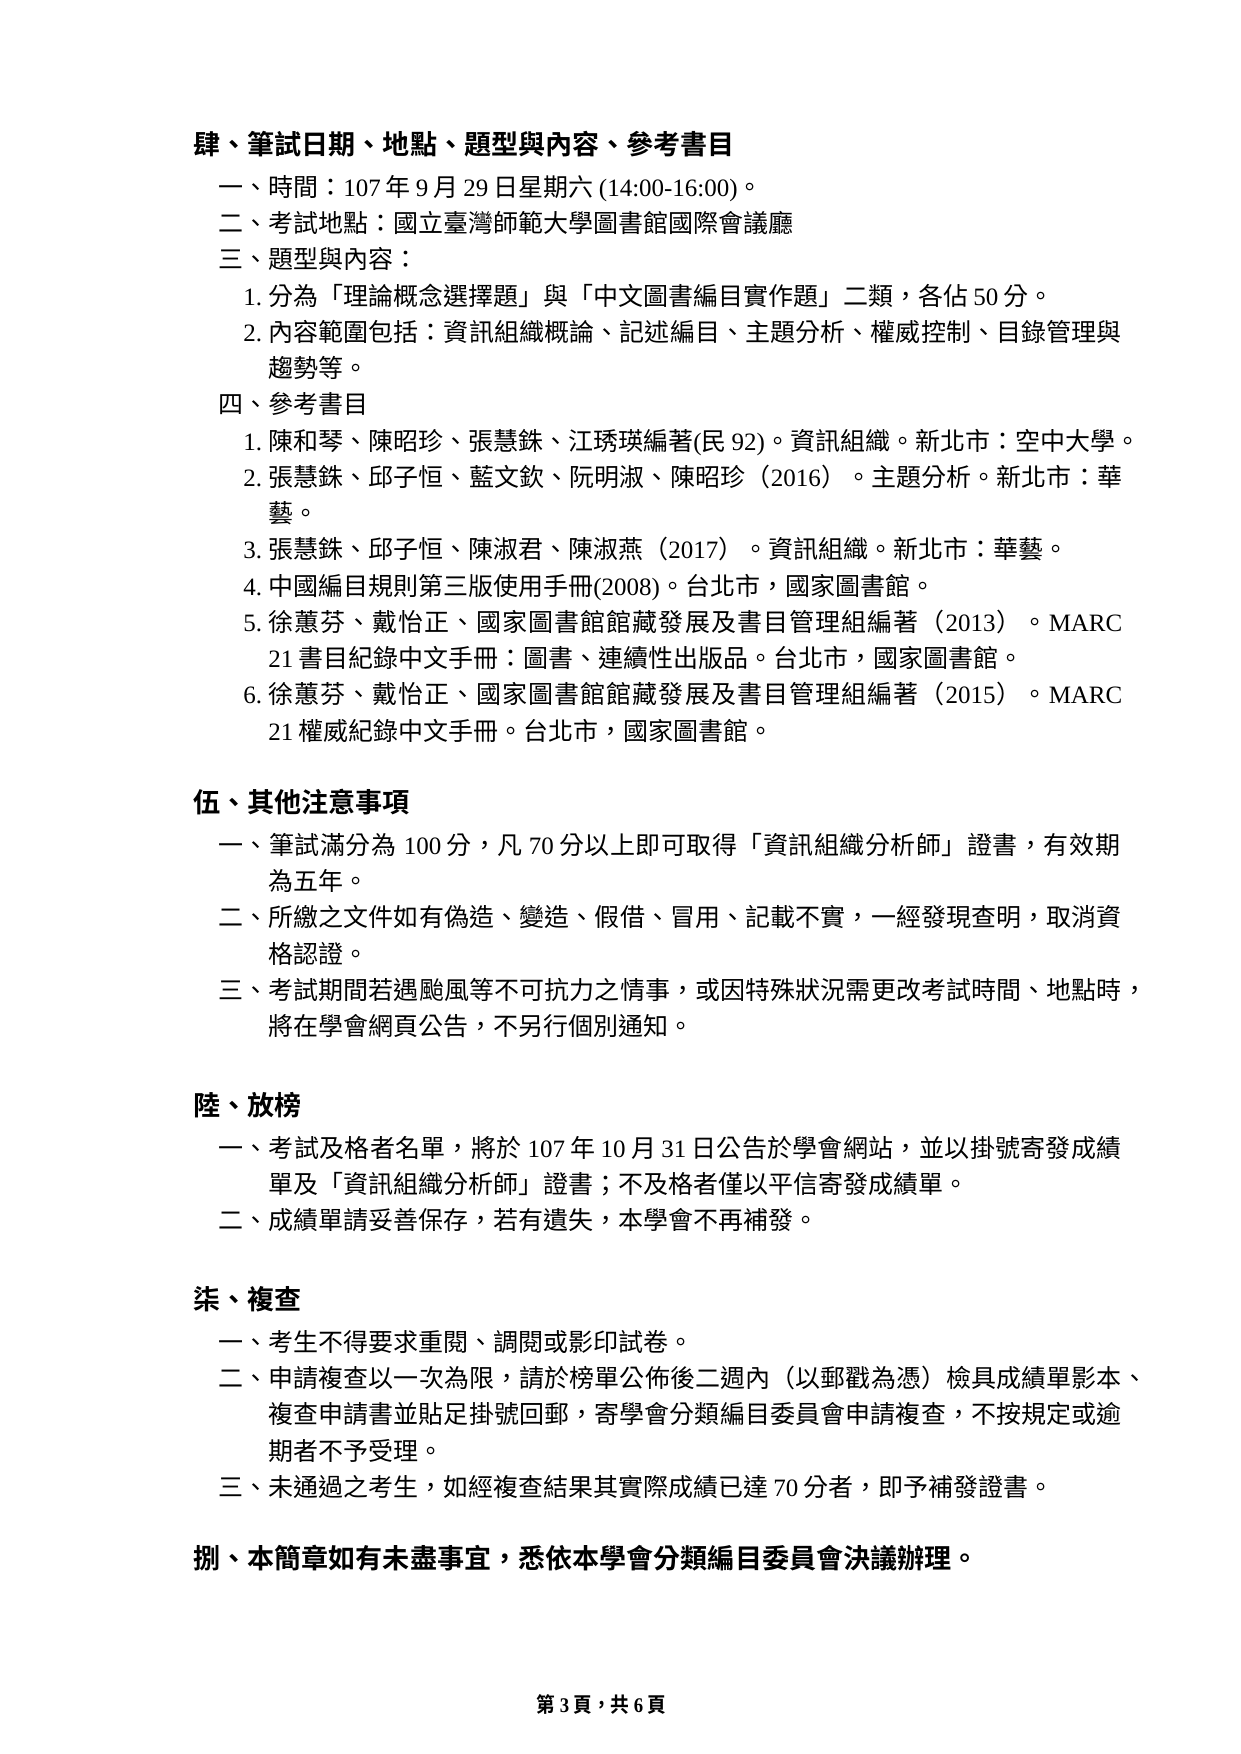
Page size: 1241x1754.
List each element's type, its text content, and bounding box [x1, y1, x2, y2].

list 內容範圍包括：資訊組織概論、記述編目、主題分析、權威控制、目錄管理與趨勢等。 [243, 312, 1122, 385]
text 一、考生不得要求重閱、調閱或影印試卷。 [218, 1322, 1122, 1359]
text 一、考試及格者名單，將於107年10月31日公告於學會網站，並以掛號寄發成績單及「資訊組織分析師」證書；不及格者僅以平信寄發成績單。 [218, 1128, 1122, 1201]
text 捌、本簡章如有未盡事宜，悉依本學會分類編目委員會決議辦理。 [193, 1537, 1122, 1577]
list 陳和琴、陳昭珍、張慧銖、江琇瑛編著(民92)。資訊組織。新北市：空中大學。 [243, 421, 1122, 457]
text 二、申請複查以一次為限，請於榜單公佈後二週內（以郵戳為憑）檢具成績單影本、複查申請書並貼足掛號回郵，寄學會分類編目委員會申請複查，不按規定或逾期者不予受理。 [218, 1359, 1122, 1467]
text 柒、複查 [193, 1278, 1122, 1317]
text 三、題型與內容： [218, 240, 1122, 276]
list 分為「理論概念選擇題」與「中文圖書編目實作題」二類，各佔50分。 [243, 276, 1122, 312]
list 張慧銖、邱子恒、陳淑君、陳淑燕（2017）。資訊組織。新北市：華藝。 [243, 530, 1122, 566]
list 徐蕙芬、戴怡正、國家圖書館館藏發展及書目管理組編著（2013）。MARC 21書目紀錄中文手冊：圖書、連續性出版品。台北市，國家圖書館。 [243, 602, 1122, 675]
text 四、參考書目 [218, 385, 1122, 421]
text 一、筆試滿分為 100分，凡70分以上即可取得「資訊組織分析師」證書，有效期為五年。 [218, 825, 1122, 898]
text 陸、放榜 [193, 1084, 1122, 1123]
text 二、所繳之文件如有偽造、變造、假借、冒用、記載不實，一經發現查明，取消資格認證。 [218, 898, 1122, 970]
list 中國編目規則第三版使用手冊(2008)。台北市，國家圖書館。 [243, 566, 1122, 602]
list 徐蕙芬、戴怡正、國家圖書館館藏發展及書目管理組編著（2015）。MARC 21權威紀錄中文手冊。台北市，國家圖書館。 [243, 675, 1122, 747]
text 三、考試期間若遇颱風等不可抗力之情事，或因特殊狀況需更改考試時間、地點時，將在學會網頁公告，不另行個別通知。 [218, 970, 1122, 1043]
text 二、成績單請妥善保存，若有遺失，本學會不再補發。 [218, 1201, 1122, 1237]
text 三、未通過之考生，如經複查結果其實際成績已達70分者，即予補發證書。 [218, 1467, 1122, 1504]
list 張慧銖、邱子恒、藍文欽、阮明淑、陳昭珍（2016）。主題分析。新北市：華藝。 [243, 457, 1122, 530]
text 一、時間：107年9月29日星期六 (14:00-16:00)。 [218, 167, 1122, 204]
text 肆、筆試日期、地點、題型與內容、參考書目 [193, 123, 1122, 162]
text 伍、其他注意事項 [193, 781, 1122, 820]
text 二、考試地點：國立臺灣師範大學圖書館國際會議廳 [218, 204, 1122, 240]
